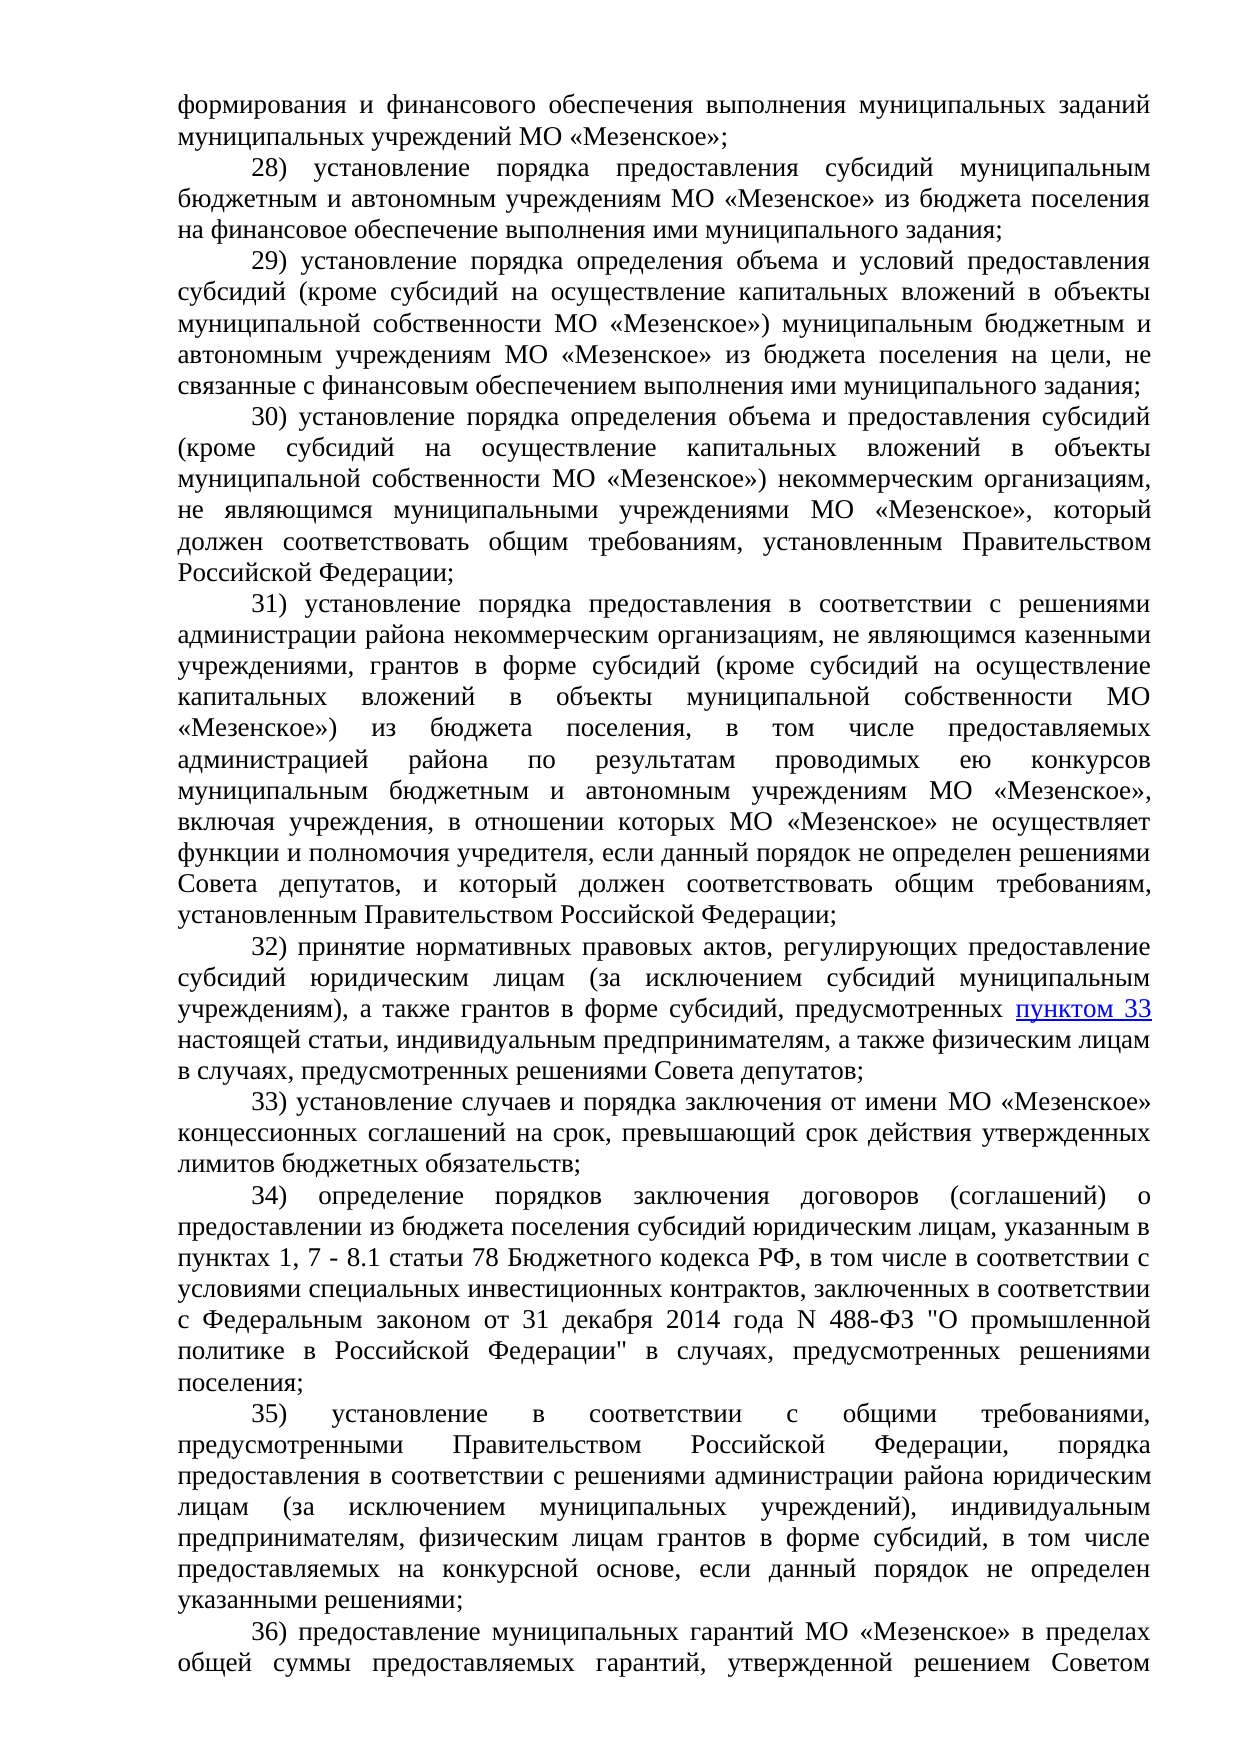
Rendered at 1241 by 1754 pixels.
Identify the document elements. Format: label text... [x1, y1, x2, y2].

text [177, 89, 1152, 151]
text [177, 1615, 1152, 1677]
text 32) принятие нормативных правовых актов, регулирующих предоставление субсидий юридическим лицам (за исключением субсидий муниципальным учреждениям), а также грантов в форме субсидий, предусмотренных пунктом 33 настоящей статьи, индивидуальным предпринимателям, а также физическим лицам в случаях, предусмотренных решениями Совета депутатов; [177, 929, 1152, 1085]
text 34) определение порядков заключения договоров (соглашений) о предоставлении из бюджета поселения субсидий юридическим лицам, указанным в пунктах 1, 7 - 8.1 статьи 78 Бюджетного кодекса РФ, в том числе в соответствии с условиями специальных инвестиционных контрактов, заключенных в соответствии с Федеральным законом от 31 декабря 2014 года N 488-ФЗ "О промышленной политике в Российской Федерации" в случаях, предусмотренных решениями поселения; [177, 1179, 1152, 1397]
text 33) установление случаев и порядка заключения от имени МО «Мезенское» концессионных соглашений на срок, превышающий срок действия утвержденных лимитов бюджетных обязательств; [177, 1085, 1152, 1179]
text 30) установление порядка определения объема и предоставления субсидий (кроме субсидий на осуществление капитальных вложений в объекты муниципальной собственности МО «Мезенское») некоммерческим организациям, не являющимся муниципальными учреждениями МО «Мезенское», который должен соответствовать общим требованиям, установленным Правительством Российской Федерации; [177, 400, 1152, 587]
text 28) установление порядка предоставления субсидий муниципальным бюджетным и автономным учреждениям МО «Мезенское» из бюджета поселения на финансовое обеспечение выполнения ими муниципального задания; [177, 151, 1152, 244]
text 29) установление порядка определения объема и условий предоставления субсидий (кроме субсидий на осуществление капитальных вложений в объекты муниципальной собственности МО «Мезенское») муниципальным бюджетным и автономным учреждениям МО «Мезенское» из бюджета поселения на цели, не связанные с финансовым обеспечением выполнения ими муниципального задания; [177, 244, 1152, 400]
text 35) установление в соответствии с общими требованиями, предусмотренными Правительством Российской Федерации, порядка предоставления в соответствии с решениями администрации района юридическим лицам (за исключением муниципальных учреждений), индивидуальным предпринимателям, физическим лицам грантов в форме субсидий, в том числе предоставляемых на конкурсной основе, если данный порядок не определен указанными решениями; [177, 1397, 1152, 1615]
text 31) установление порядка предоставления в соответствии с решениями администрации района некоммерческим организациям, не являющимся казенными учреждениями, грантов в форме субсидий (кроме субсидий на осуществление капитальных вложений в объекты муниципальной собственности МО «Мезенское») из бюджета поселения, в том числе предоставляемых администрацией района по результатам проводимых ею конкурсов муниципальным бюджетным и автономным учреждениям МО «Мезенское», включая учреждения, в отношении которых МО «Мезенское» не осуществляет функции и полномочия учредителя, если данный порядок не определен решениями Совета депутатов, и который должен соответствовать общим требованиям, установленным Правительством Российской Федерации; [177, 587, 1152, 929]
